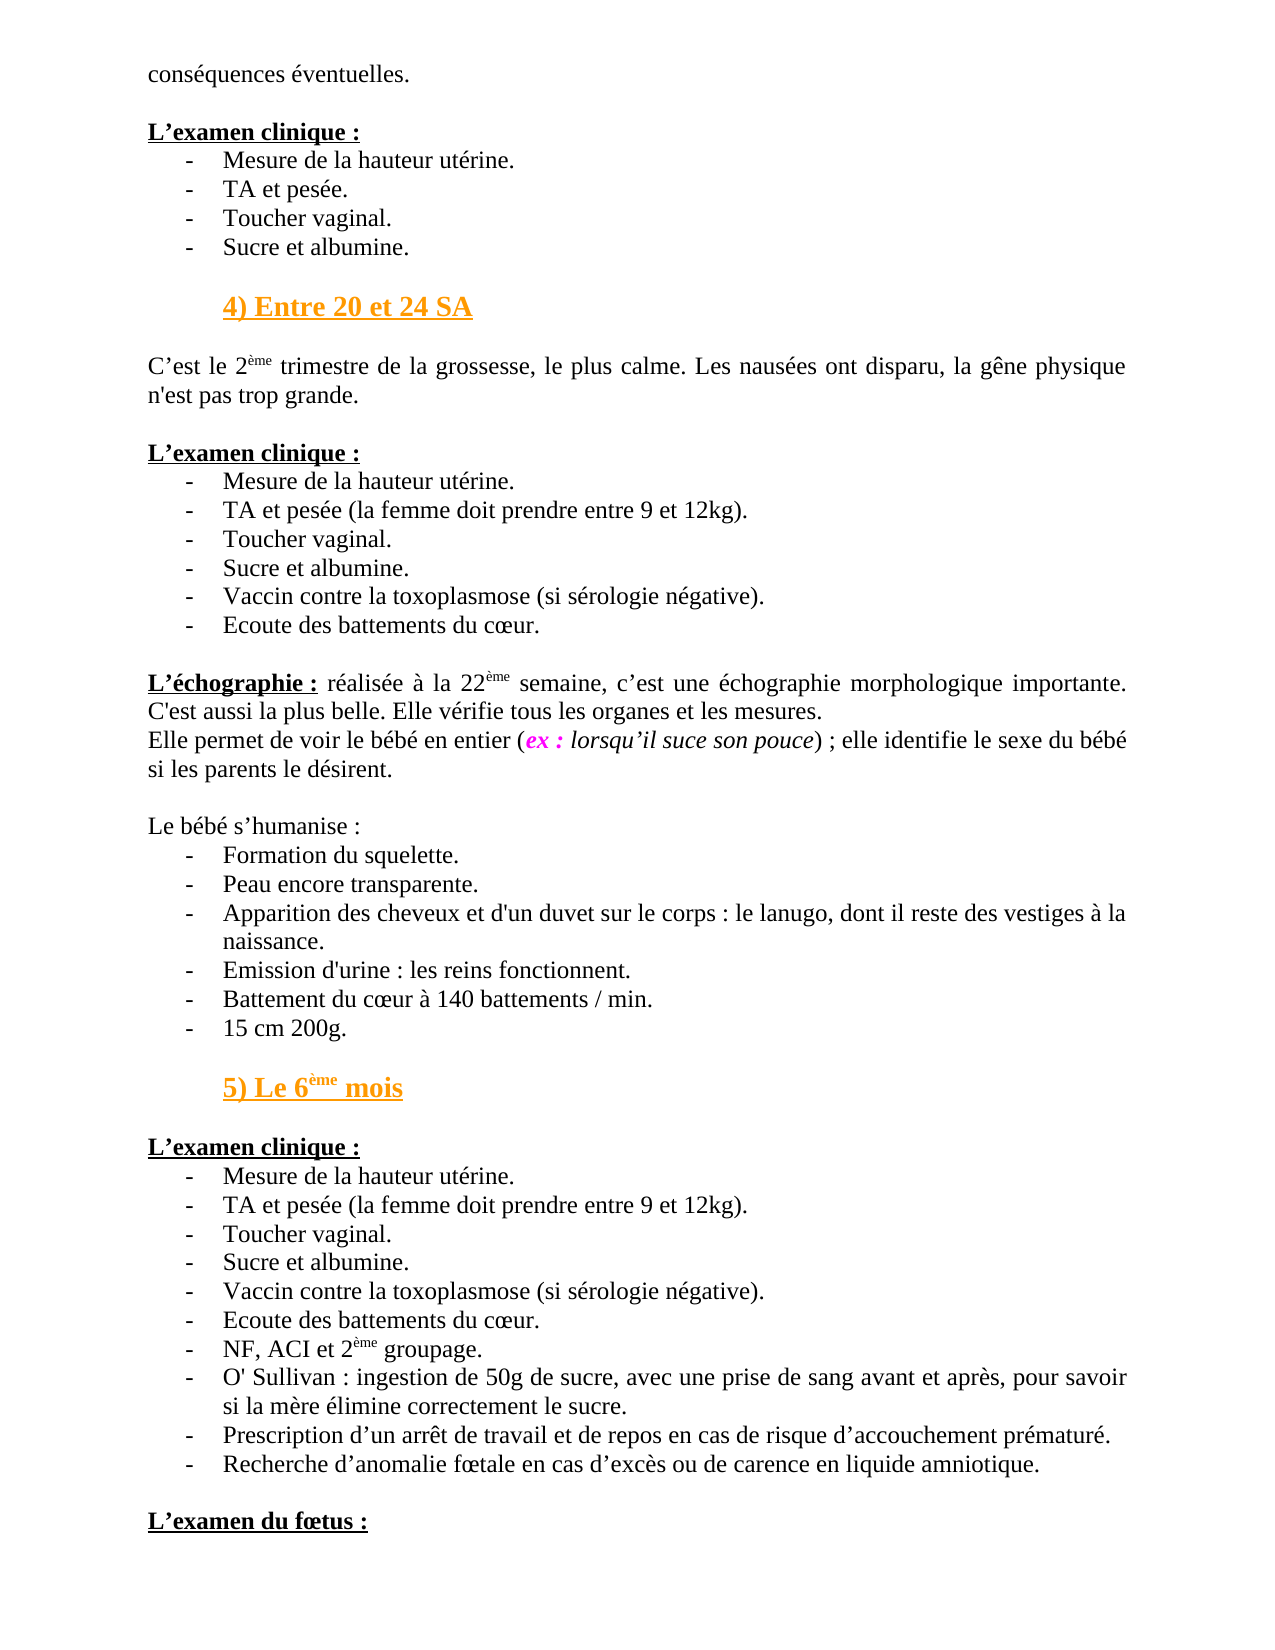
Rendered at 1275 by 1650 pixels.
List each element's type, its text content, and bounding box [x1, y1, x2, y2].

text Le bébé s’humanise : [148, 811, 1127, 840]
list Mesure de la hauteur utérine. [185, 145, 1127, 174]
list Vaccin contre la toxoplasmose (si sérologie négative). [185, 581, 1127, 610]
list Toucher vaginal. [185, 1219, 1127, 1247]
list Ecoute des battements du cœur. [185, 1305, 1127, 1334]
text L’examen du fœtus : [148, 1506, 1127, 1535]
list O' Sullivan : ingestion de 50g de sucre, avec une prise de sang avant et après, pour savoir si la mère élimine correctement le sucre. [185, 1362, 1127, 1420]
list Mesure de la hauteur utérine. [185, 466, 1127, 495]
list Ecoute des battements du cœur. [185, 610, 1127, 639]
list Toucher vaginal. [185, 524, 1127, 553]
list 15 cm 200g. [185, 1013, 1127, 1041]
text L’échographie : réalisée à la 22ème semaine, c’est une échographie morphologique importante. C'est aussi la plus belle. Elle vérifie tous les organes et les mesures. [148, 668, 1127, 725]
text L’examen clinique : [148, 1132, 1127, 1161]
list Mesure de la hauteur utérine. [185, 1161, 1127, 1190]
text L’examen clinique : [148, 438, 1127, 466]
list Recherche d’anomalie fœtale en cas d’excès ou de carence en liquide amniotique. [185, 1449, 1127, 1477]
list TA et pesée (la femme doit prendre entre 9 et 12kg). [185, 1190, 1127, 1219]
list TA et pesée. [185, 174, 1127, 203]
text L’examen clinique : [148, 117, 1127, 145]
subtitle 5) Le 6ème mois [148, 1070, 1127, 1104]
list TA et pesée (la femme doit prendre entre 9 et 12kg). [185, 495, 1127, 524]
text C’est le 2ème trimestre de la grossesse, le plus calme. Les nausées ont disparu, la gêne physique n'est pas trop grande. [148, 351, 1127, 409]
list Battement du cœur à 140 battements / min. [185, 984, 1127, 1013]
list Formation du squelette. [185, 840, 1127, 869]
list Apparition des cheveux et d'un duvet sur le corps : le lanugo, dont il reste des vestiges à la naissance. [185, 898, 1127, 955]
list Emission d'urine : les reins fonctionnent. [185, 955, 1127, 984]
list Prescription d’un arrêt de travail et de repos en cas de risque d’accouchement prématuré. [185, 1420, 1127, 1449]
list Sucre et albumine. [185, 553, 1127, 581]
list Vaccin contre la toxoplasmose (si sérologie négative). [185, 1276, 1127, 1305]
list Sucre et albumine. [185, 232, 1127, 260]
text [148, 59, 1127, 88]
subtitle 4) Entre 20 et 24 SA [148, 289, 1127, 323]
list NF, ACI et 2ème groupage. [185, 1334, 1127, 1362]
list Toucher vaginal. [185, 203, 1127, 232]
list Sucre et albumine. [185, 1247, 1127, 1276]
list Peau encore transparente. [185, 869, 1127, 898]
text Elle permet de voir le bébé en entier (ex : lorsqu’il suce son pouce) ; elle identifie le sexe du bébé si les parents le désirent. [148, 725, 1127, 783]
